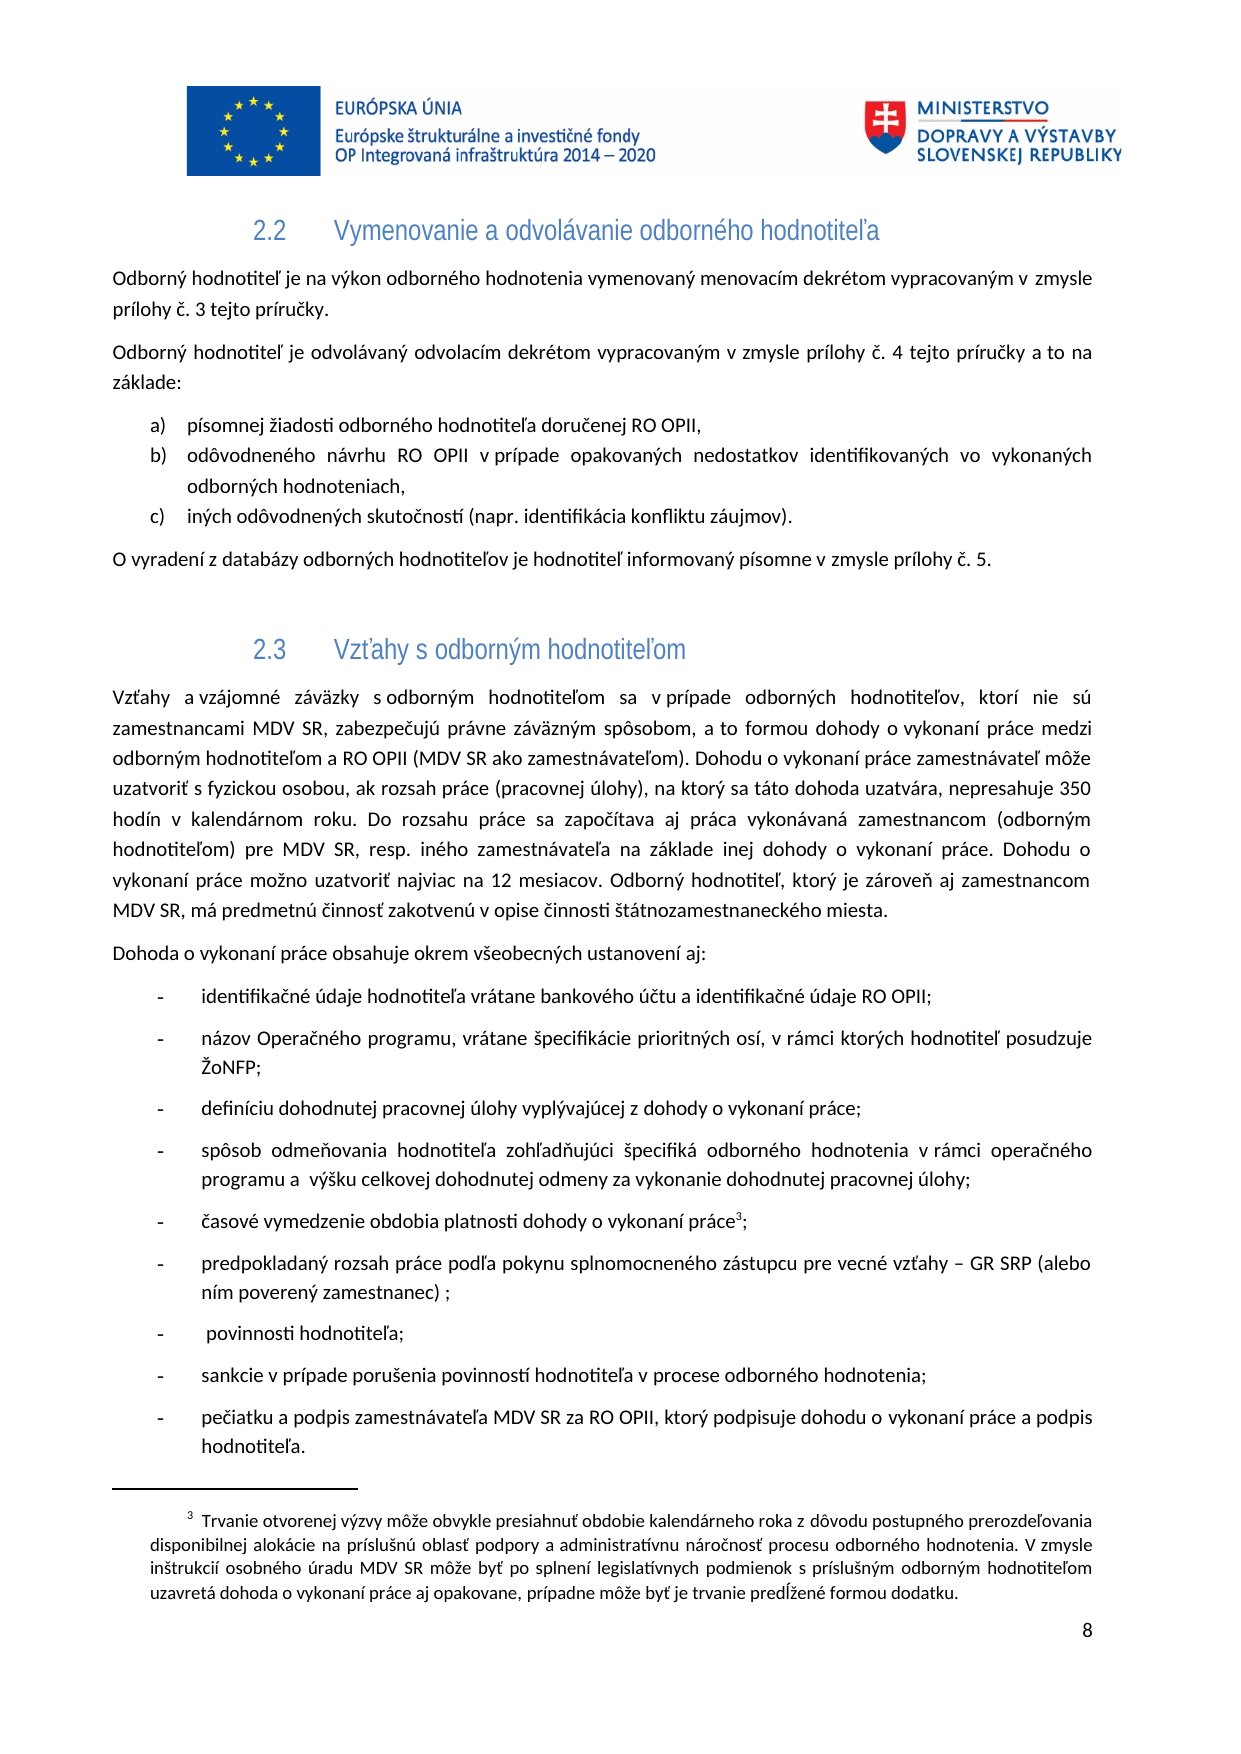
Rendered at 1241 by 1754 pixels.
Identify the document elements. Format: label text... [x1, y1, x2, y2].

text O vyradení z databázy odborných hodnotiteľov je hodnotiteľ informovaný písomne v zmysle prílohy č. 5. [112, 546, 1092, 572]
text Vzťahy a vzájomné záväzky s odborným hodnotiteľom sa v prípade odborných hodnotiteľov, ktorí nie sú zamestnancami MDV SR, zabezpečujú právne záväzným spôsobom, a to formou dohody o vykonaní práce medzi odborným hodnotiteľom a RO OPII (MDV SR ako zamestnávateľom). Dohodu o vykonaní práce zamestnávateľ môže uzatvoriť s fyzickou osobou, ak rozsah práce (pracovnej úlohy), na ktorý sa táto dohoda uzatvára, nepresahuje 350 hodín v kalendárnom roku. Do rozsahu práce sa započítava aj práca vykonávaná zamestnancom (odborným hodnotiteľom) pre MDV SR, resp. iného zamestnávateľa na základe inej dohody o vykonaní práce. Dohodu o vykonaní práce možno uzatvoriť najviac na 12 mesiacov. Odborný hodnotiteľ, ktorý je zároveň aj zamestnancom MDV SR, má predmetnú činnosť zakotvenú v opise činnosti štátnozamestnaneckého miesta. [112, 684, 1092, 923]
text Dohoda o vykonaní práce obsahuje okrem všeobecných ustanovení aj: [112, 940, 1092, 966]
list názov Operačného programu, vrátane špecifikácie prioritných osí, v rámci ktorých hodnotiteľ posudzuje ŽoNFP; [157, 1025, 1092, 1079]
list spôsob odmeňovania hodnotiteľa zohľadňujúci špecifiká odborného hodnotenia v rámci operačného programu a výšku celkovej dohodnutej odmeny za vykonanie dohodnutej pracovnej úlohy; [157, 1137, 1092, 1192]
text Odborný hodnotiteľ je odvolávaný odvolacím dekrétom vypracovaným v zmysle prílohy č. 4 tejto príručky a to na základe: [112, 339, 1092, 395]
text Odborný hodnotiteľ je na výkon odborného hodnotenia vymenovaný menovacím dekrétom vypracovaným v zmysle prílohy č. 3 tejto príručky. [112, 266, 1092, 321]
list časové vymedzenie obdobia platnosti dohody o vykonaní práce; [157, 1208, 1092, 1233]
list písomnej žiadosti odborného hodnotiteľa doručenej RO OPII, [150, 412, 1092, 438]
list identifikačné údaje hodnotiteľa vrátane bankového účtu a identifikačné údaje RO OPII; [157, 983, 1092, 1008]
list definíciu dohodnutej pracovnej úlohy vyplývajúcej z dohody o vykonaní práce; [157, 1096, 1092, 1121]
list predpokladaný rozsah práce podľa pokynu splnomocneného zástupcu pre vecné vzťahy – GR SRP (alebo ním poverený zamestnanec) ; [157, 1250, 1092, 1304]
subtitle Vzťahy s odborným hodnotiteľom [216, 632, 1092, 666]
list pečiatku a podpis zamestnávateľa MDV SR za RO OPII, ktorý podpisuje dohodu o vykonaní práce a podpis hodnotiteľa. [157, 1404, 1092, 1458]
picture [186, 86, 1122, 176]
list odôvodneného návrhu RO OPII v prípade opakovaných nedostatkov identifikovaných vo vykonaných odborných hodnoteniach, [150, 443, 1092, 498]
list povinnosti hodnotiteľa; [157, 1321, 1092, 1346]
list sankcie v prípade porušenia povinností hodnotiteľa v procese odborného hodnotenia; [157, 1362, 1092, 1388]
list iných odôvodnených skutočností (napr. identifikácia konfliktu záujmov). [150, 503, 1092, 529]
subtitle Vymenovanie a odvolávanie odborného hodnotiteľa [216, 213, 1092, 247]
